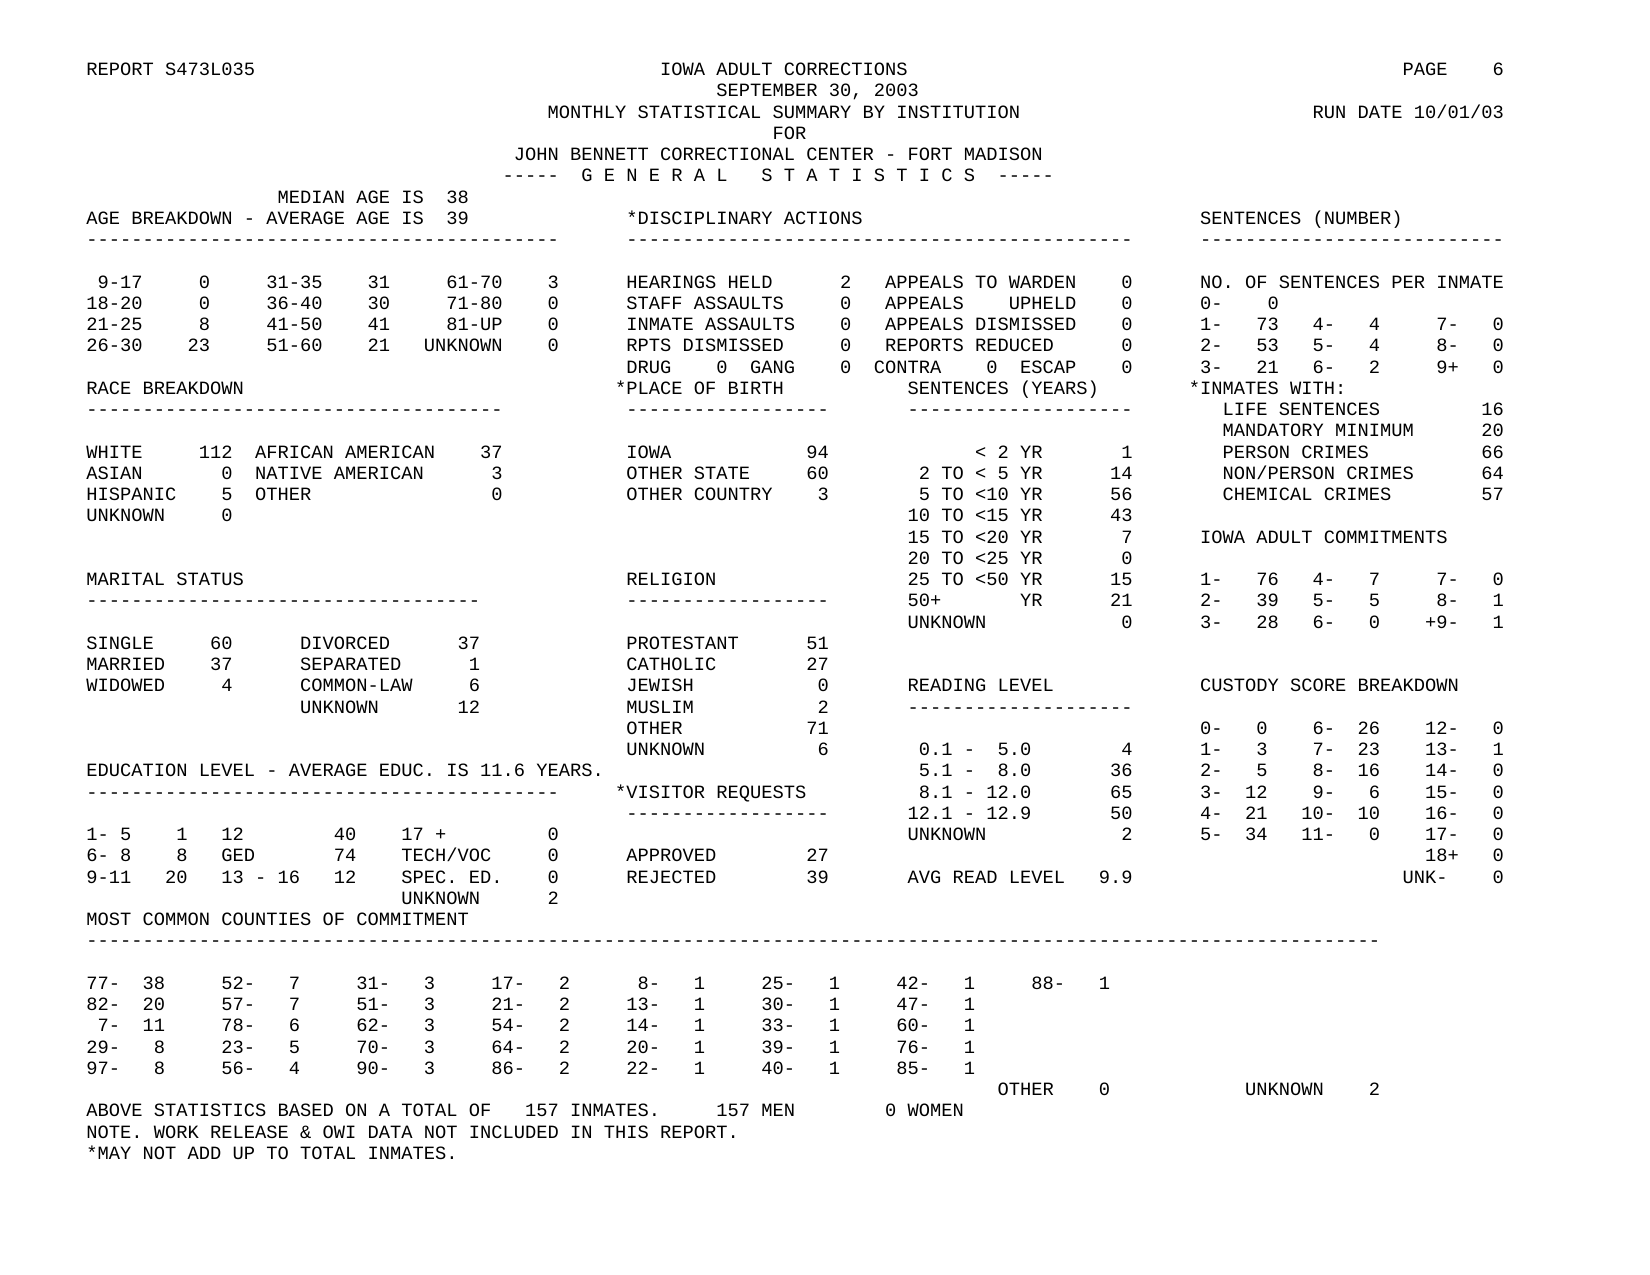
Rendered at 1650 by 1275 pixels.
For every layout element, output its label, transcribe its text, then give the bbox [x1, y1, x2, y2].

text OTHER 0 UNKNOWN 2 [30, 1080, 1590, 1101]
text ------------------------------------- ------------------ -------------------- LIFE SENTENCES 16 [30, 400, 1590, 421]
text MOST COMMON COUNTIES OF COMMITMENT [30, 910, 1590, 931]
text ----- G E N E R A L S T A T I S T I C S ----- [30, 166, 1590, 187]
text MARITAL STATUS RELIGION 25 TO <50 YR 15 1- 76 4- 7 7- 0 [30, 570, 1590, 591]
text MARRIED 37 SEPARATED 1 CATHOLIC 27 [30, 655, 1590, 676]
text 82- 20 57- 7 51- 3 21- 2 13- 1 30- 1 47- 1 [30, 995, 1590, 1016]
text 77- 38 52- 7 31- 3 17- 2 8- 1 25- 1 42- 1 88- 1 [30, 974, 1590, 995]
text *MAY NOT ADD UP TO TOTAL INMATES. [30, 1144, 1590, 1165]
text 6- 8 8 GED 74 TECH/VOC 0 APPROVED 27 18+ 0 [30, 846, 1590, 867]
text SINGLE 60 DIVORCED 37 PROTESTANT 51 [30, 634, 1590, 655]
text 20 TO <25 YR 0 [30, 549, 1590, 570]
text 18-20 0 36-40 30 71-80 0 STAFF ASSAULTS 0 APPEALS UPHELD 0 0- 0 [30, 294, 1590, 315]
text 29- 8 23- 5 70- 3 64- 2 20- 1 39- 1 76- 1 [30, 1037, 1590, 1059]
text RACE BREAKDOWN *PLACE OF BIRTH SENTENCES (YEARS) *INMATES WITH: [30, 379, 1590, 400]
text 15 TO <20 YR 7 IOWA ADULT COMMITMENTS [30, 527, 1590, 549]
text OTHER 71 0- 0 6- 26 12- 0 [30, 719, 1590, 740]
text 9-17 0 31-35 31 61-70 3 HEARINGS HELD 2 APPEALS TO WARDEN 0 NO. OF SENTENCES PER INMATE [30, 272, 1590, 294]
text UNKNOWN 6 0.1 - 5.0 4 1- 3 7- 23 13- 1 [30, 740, 1590, 761]
text 9-11 20 13 - 16 12 SPEC. ED. 0 REJECTED 39 AVG READ LEVEL 9.9 UNK- 0 [30, 867, 1590, 889]
text UNKNOWN 0 3- 28 6- 0 +9- 1 [30, 612, 1590, 634]
text HISPANIC 5 OTHER 0 OTHER COUNTRY 3 5 TO <10 YR 56 CHEMICAL CRIMES 57 [30, 485, 1590, 506]
text 21-25 8 41-50 41 81-UP 0 INMATE ASSAULTS 0 APPEALS DISMISSED 0 1- 73 4- 4 7- 0 [30, 315, 1590, 336]
text MEDIAN AGE IS 38 [30, 187, 1590, 209]
text ------------------------------------------ --------------------------------------------- --------------------------- [30, 230, 1590, 251]
text ----------------------------------- ------------------ 50+ YR 21 2- 39 5- 5 8- 1 [30, 591, 1590, 612]
text 1- 5 1 12 40 17 + 0 UNKNOWN 2 5- 34 11- 0 17- 0 [30, 825, 1590, 846]
text JOHN BENNETT CORRECTIONAL CENTER - FORT MADISON [30, 145, 1590, 166]
text ASIAN 0 NATIVE AMERICAN 3 OTHER STATE 60 2 TO < 5 YR 14 NON/PERSON CRIMES 64 [30, 464, 1590, 485]
text DRUG 0 GANG 0 CONTRA 0 ESCAP 0 3- 21 6- 2 9+ 0 [30, 357, 1590, 379]
text SEPTEMBER 30, 2003 [30, 81, 1590, 102]
text NOTE. WORK RELEASE & OWI DATA NOT INCLUDED IN THIS REPORT. [30, 1122, 1590, 1144]
text ------------------------------------------------------------------------------------------------------------------- [30, 931, 1590, 952]
text ------------------ 12.1 - 12.9 50 4- 21 10- 10 16- 0 [30, 804, 1590, 825]
text WIDOWED 4 COMMON-LAW 6 JEWISH 0 READING LEVEL CUSTODY SCORE BREAKDOWN [30, 676, 1590, 697]
text UNKNOWN 12 MUSLIM 2 -------------------- [30, 697, 1590, 719]
text MANDATORY MINIMUM 20 [30, 421, 1590, 442]
text MONTHLY STATISTICAL SUMMARY BY INSTITUTION RUN DATE 10/01/03 [30, 102, 1590, 124]
text FOR [30, 124, 1590, 145]
text REPORT S473L035 IOWA ADULT CORRECTIONS PAGE 6 [30, 60, 1590, 81]
text 26-30 23 51-60 21 UNKNOWN 0 RPTS DISMISSED 0 REPORTS REDUCED 0 2- 53 5- 4 8- 0 [30, 336, 1590, 357]
text EDUCATION LEVEL - AVERAGE EDUC. IS 11.6 YEARS. 5.1 - 8.0 36 2- 5 8- 16 14- 0 [30, 761, 1590, 782]
text ABOVE STATISTICS BASED ON A TOTAL OF 157 INMATES. 157 MEN 0 WOMEN [30, 1101, 1590, 1122]
text 97- 8 56- 4 90- 3 86- 2 22- 1 40- 1 85- 1 [30, 1059, 1590, 1080]
text AGE BREAKDOWN - AVERAGE AGE IS 39 *DISCIPLINARY ACTIONS SENTENCES (NUMBER) [30, 209, 1590, 230]
text ------------------------------------------ *VISITOR REQUESTS 8.1 - 12.0 65 3- 12 9- 6 15- 0 [30, 782, 1590, 804]
text UNKNOWN 0 10 TO <15 YR 43 [30, 506, 1590, 527]
text UNKNOWN 2 [30, 889, 1590, 910]
text WHITE 112 AFRICAN AMERICAN 37 IOWA 94 < 2 YR 1 PERSON CRIMES 66 [30, 442, 1590, 464]
text 7- 11 78- 6 62- 3 54- 2 14- 1 33- 1 60- 1 [30, 1016, 1590, 1037]
